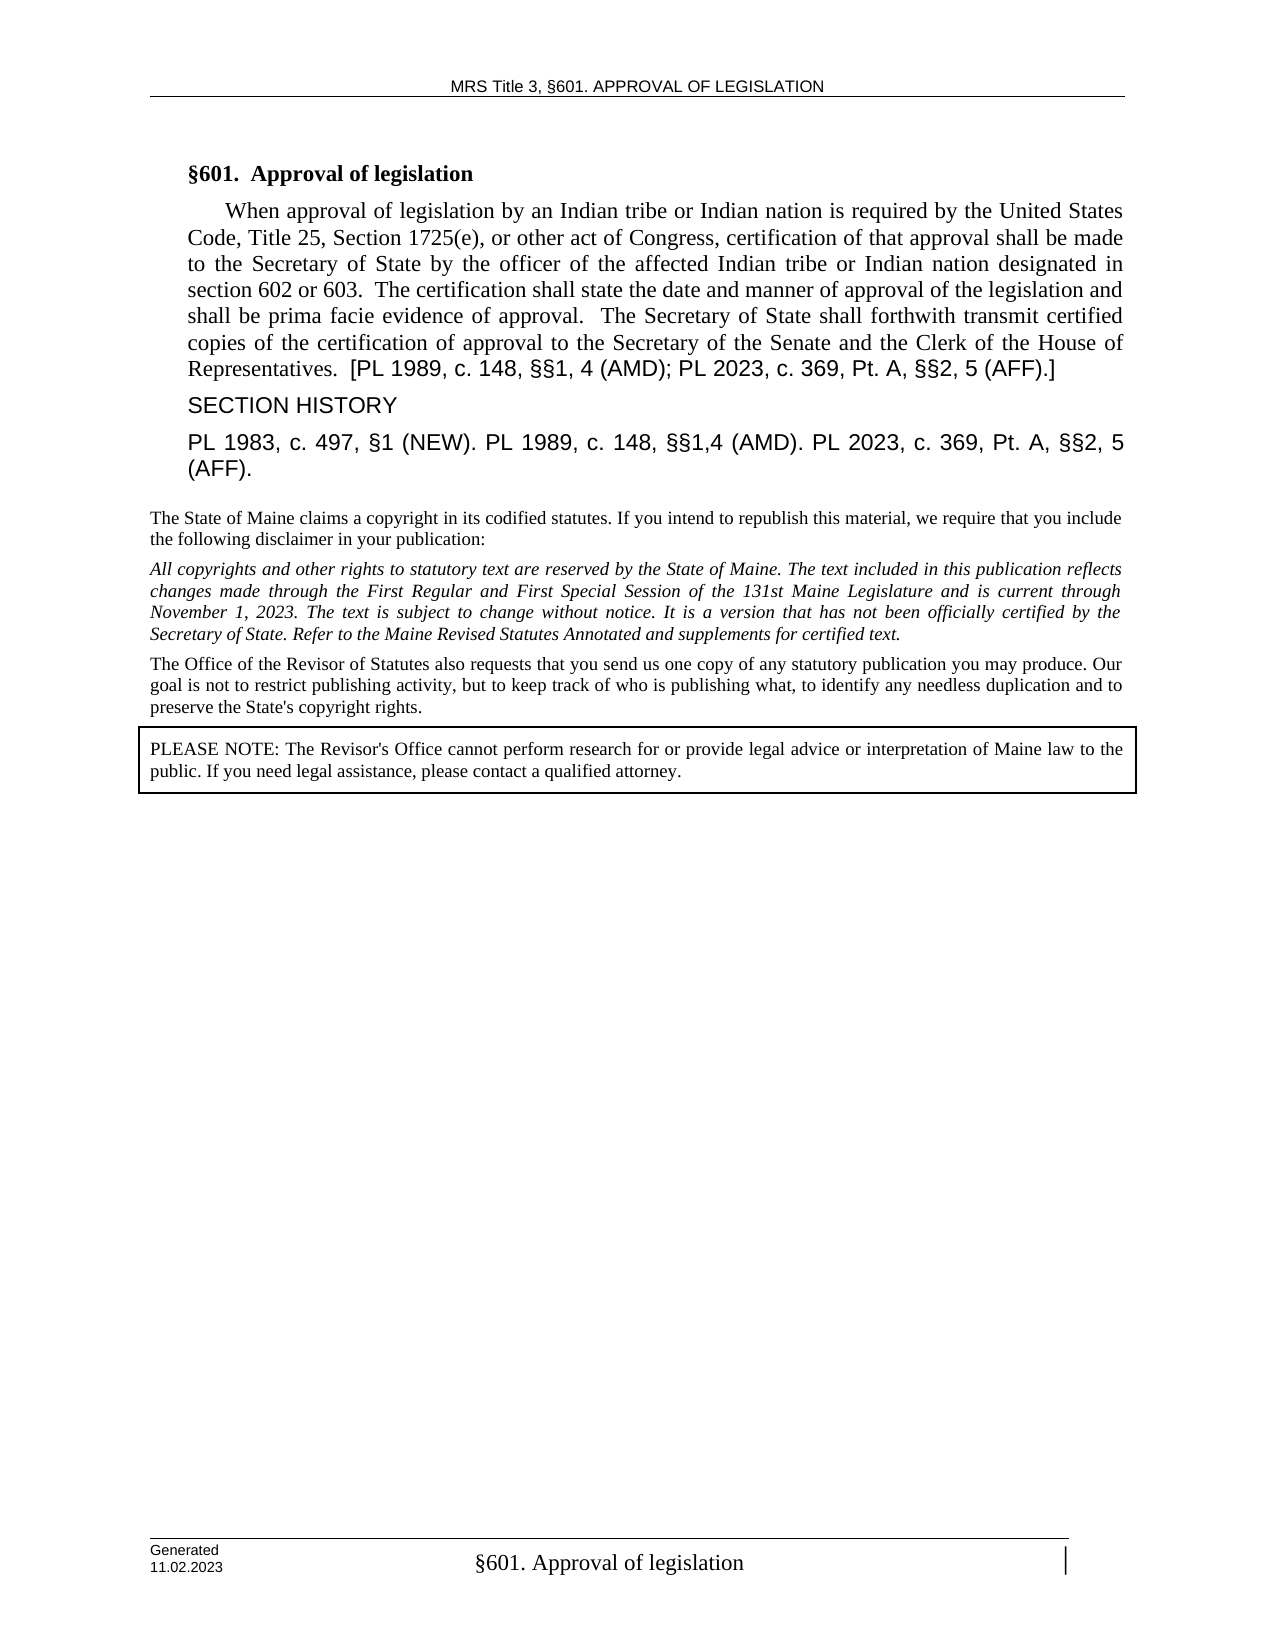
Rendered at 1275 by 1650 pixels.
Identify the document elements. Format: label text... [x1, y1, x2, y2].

text The Office of the Revisor of Statutes also requests that you send us one copy of any statutory publication you may produce. Our goal is not to restrict publishing activity, but to keep track of who is publishing what, to identify any needless duplication and to preserve the State's copyright rights. [150, 653, 1125, 717]
text PL 1983, c. 497, §1 (NEW). PL 1989, c. 148, §§1,4 (AMD). PL 2023, c. 369, Pt. A, §§2, 5 (AFF). [187, 429, 1125, 482]
text §601. Approval of legislation [187, 160, 1125, 187]
text SECTION HISTORY [187, 392, 1125, 418]
text When approval of legislation by an Indian tribe or Indian nation is required by the United States Code, Title 25, Section 1725(e), or other act of Congress, certification of that approval shall be made to the Secretary of State by the officer of the affected Indian tribe or Indian nation designated in section 602 or 603. The certification shall state the date and manner of approval of the legislation and shall be prima facie evidence of approval. The Secretary of State shall forthwith transmit certified copies of the certification of approval to the Secretary of the Senate and the Clerk of the House of Representatives. [PL 1989, c. 148, §§1, 4 (AMD); PL 2023, c. 369, Pt. A, §§2, 5 (AFF).] [187, 197, 1125, 382]
text PLEASE NOTE: The Revisor's Office cannot perform research for or provide legal advice or interpretation of Maine law to the public. If you need legal assistance, please contact a qualified attorney. [140, 728, 1135, 792]
text The State of Maine claims a copyright in its codified statutes. If you intend to republish this material, we require that you include the following disclaimer in your publication: [150, 507, 1125, 550]
text All copyrights and other rights to statutory text are reserved by the State of Maine. The text included in this publication reflects changes made through the First Regular and First Special Session of the 131st Maine Legislature and is current through November 1, 2023 . The text is subject to change without notice. It is a version that has not been officially certified by the Secretary of State. Refer to the Maine Revised Statutes Annotated and supplements for certified text. [150, 558, 1125, 644]
